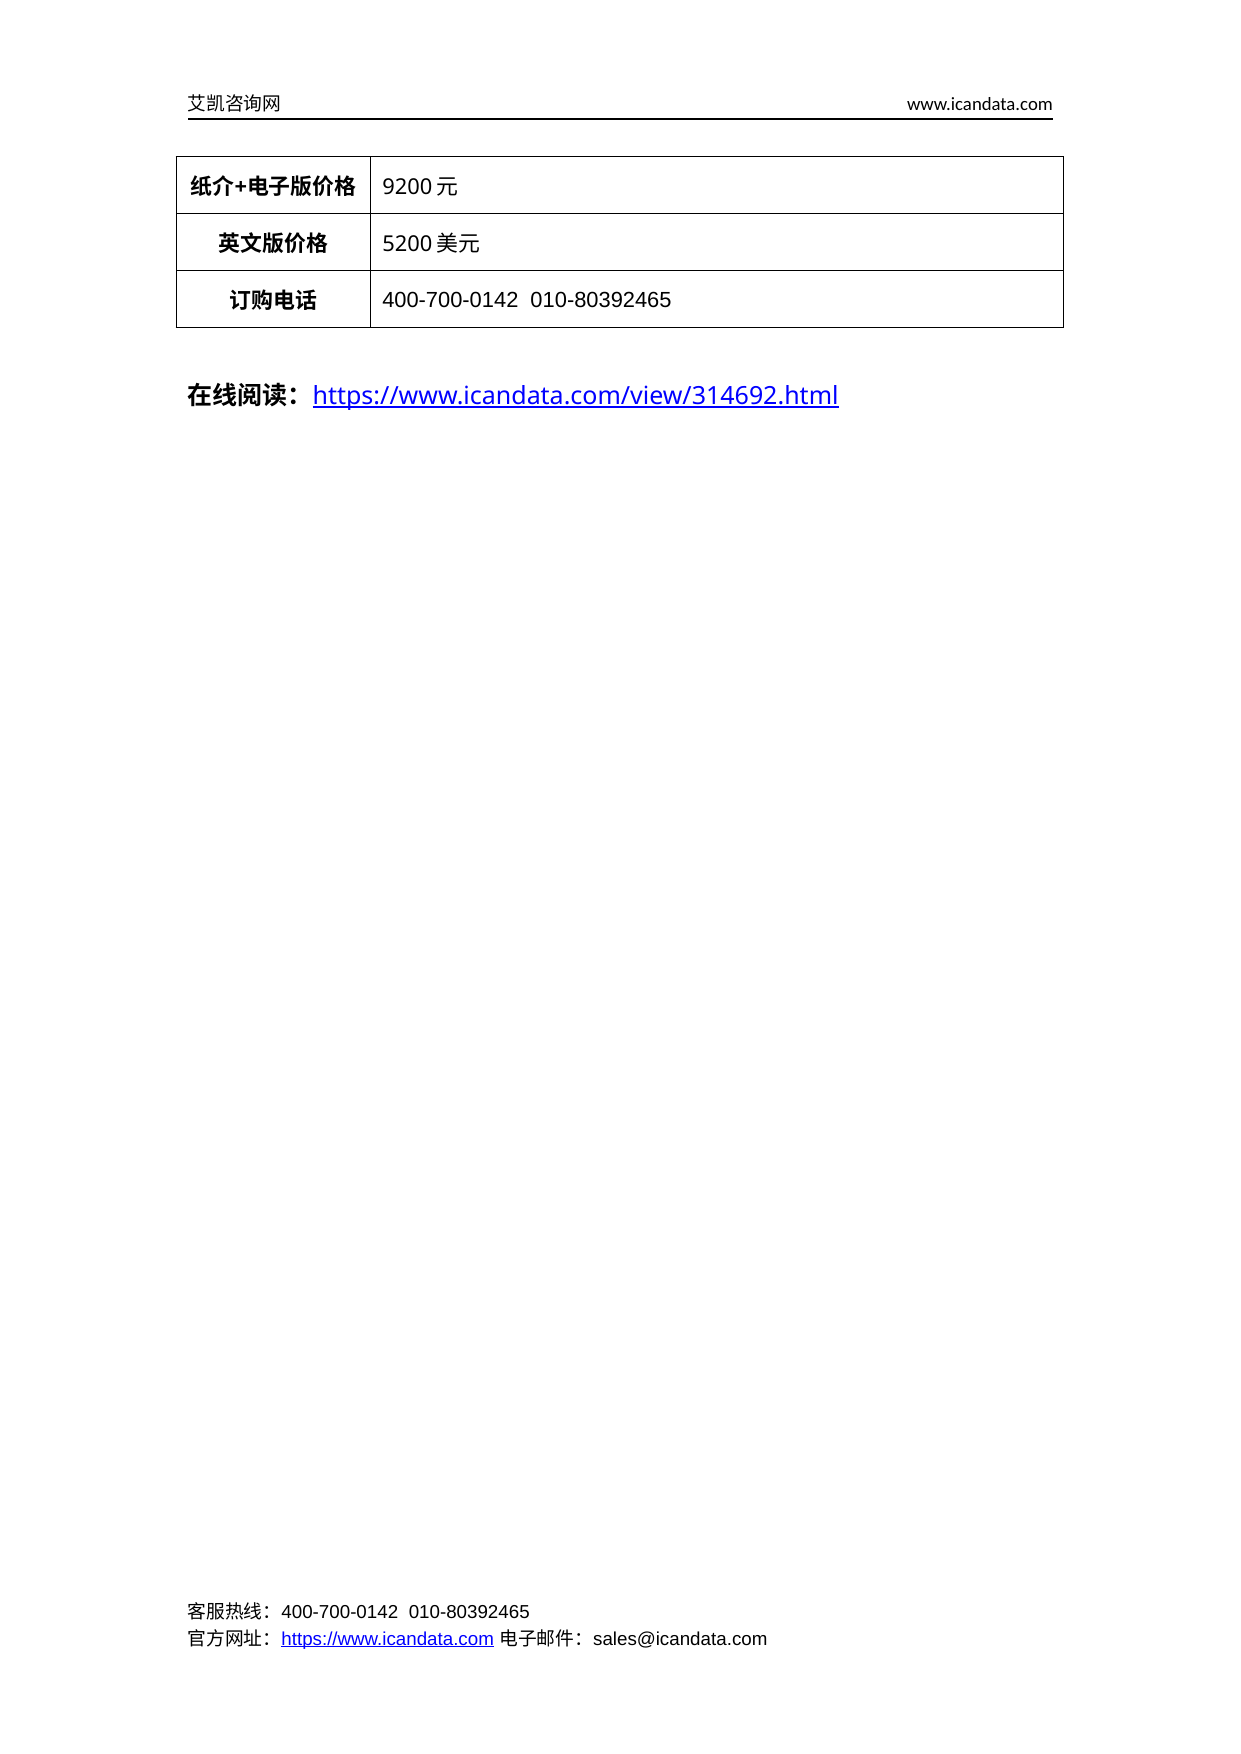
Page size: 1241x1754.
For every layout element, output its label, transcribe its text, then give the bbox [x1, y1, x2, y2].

table_cell 英文版价格 [177, 214, 370, 270]
table_cell 订购电话 [177, 271, 370, 327]
table_cell 400-700-0142 010-80392465 [371, 271, 1063, 327]
table_cell 5200美元 [371, 214, 1063, 270]
table_cell 纸介+电子版价格 [177, 157, 370, 213]
text 在线阅读：https://www.icandata.com/view/314692.html [187, 361, 1053, 426]
table_cell 9200元 [371, 157, 1063, 213]
